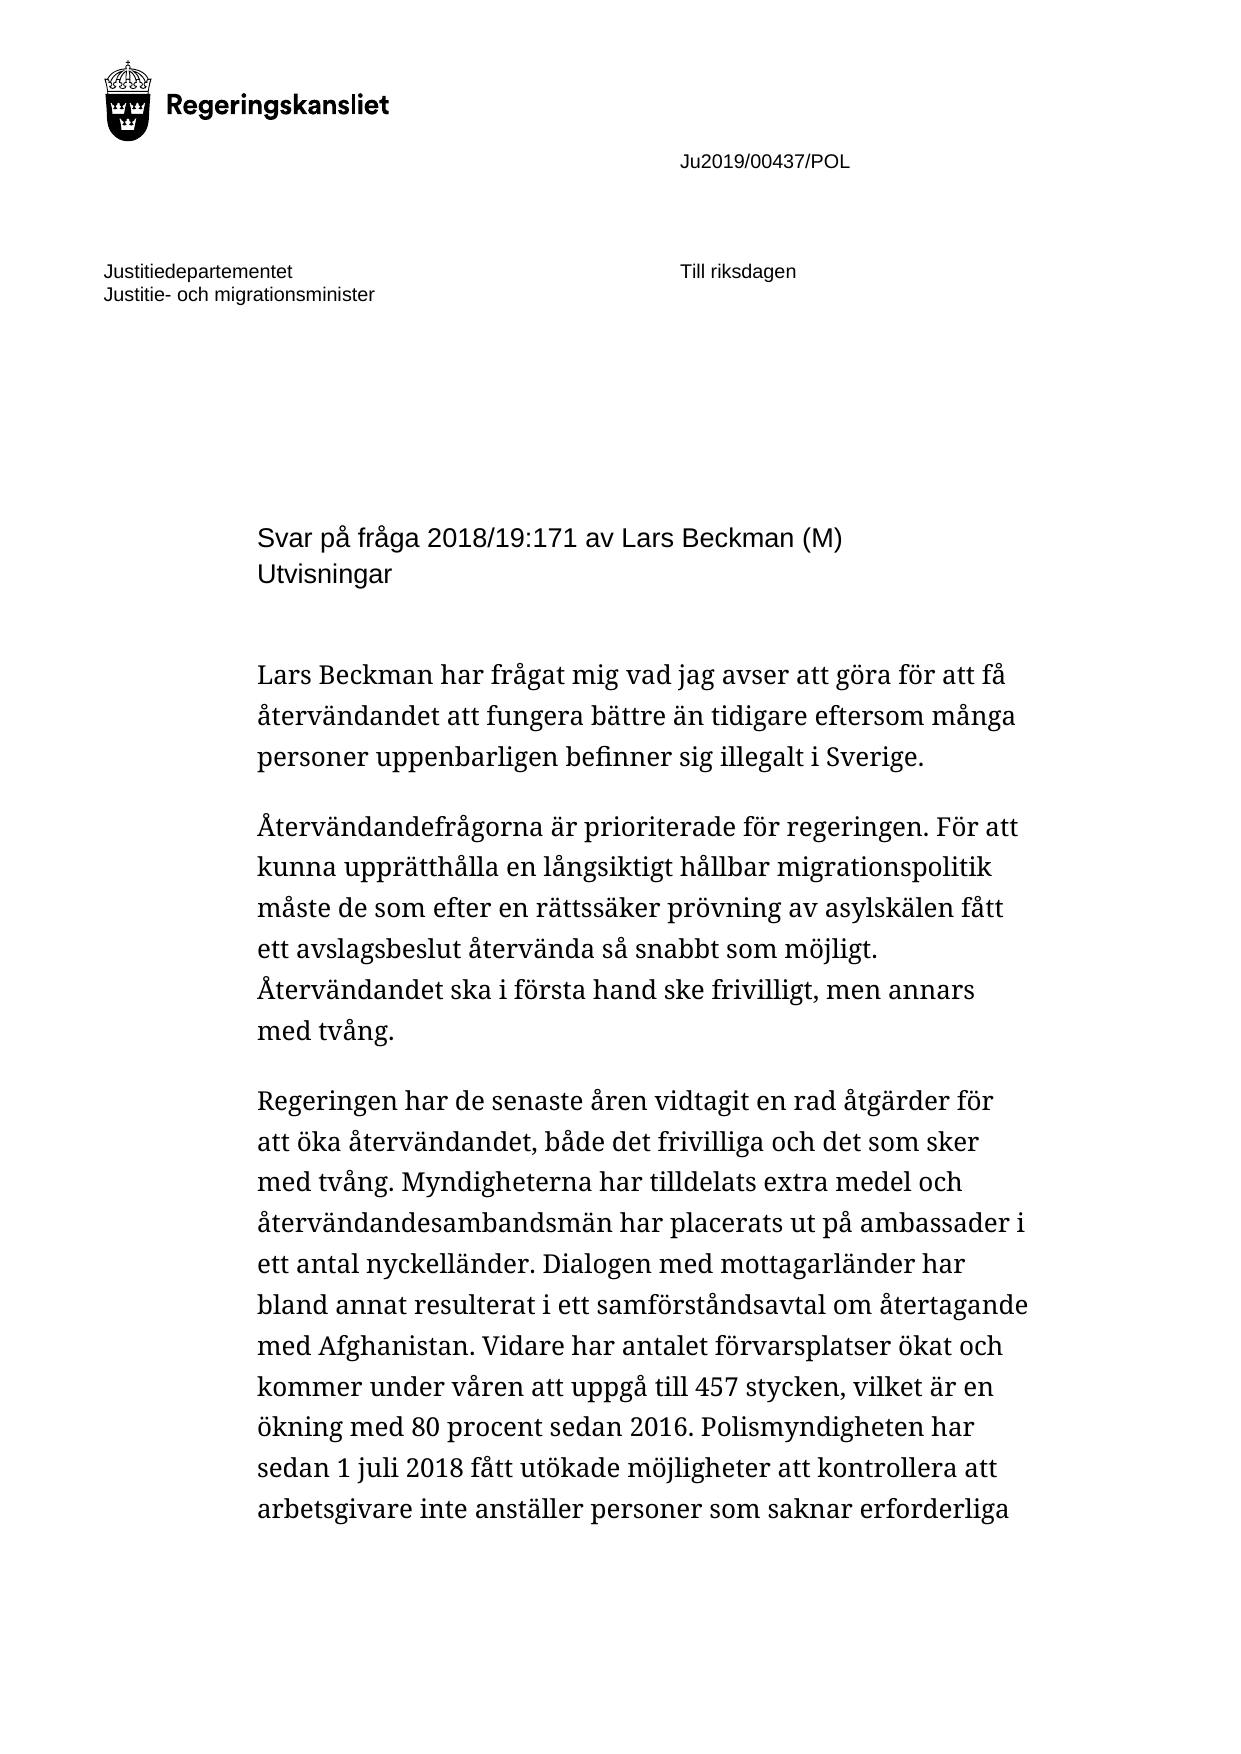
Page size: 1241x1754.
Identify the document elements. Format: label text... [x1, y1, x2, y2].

title Svar på fråga 2018/19:171 av Lars Beckman () Utvisningar [257, 522, 1033, 589]
text har frågat mig vad jag avser att göra för att få återvändandet att fungera bättre än tidigare eftersom många personer uppenbarligen befinner sig illegalt i Sverige. [257, 657, 1033, 774]
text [257, 1082, 1033, 1526]
text Återvändandefrågorna är prioriterade för regeringen. För att kunna upprätthålla en långsiktigt hållbar migrationspolitik måste de som efter en rättssäker prövning av asylskälen fått ett avslagsbeslut återvända så snabbt som möjligt. Återvändandet ska i första hand ske frivilligt, men annars med tvång. [257, 808, 1033, 1048]
